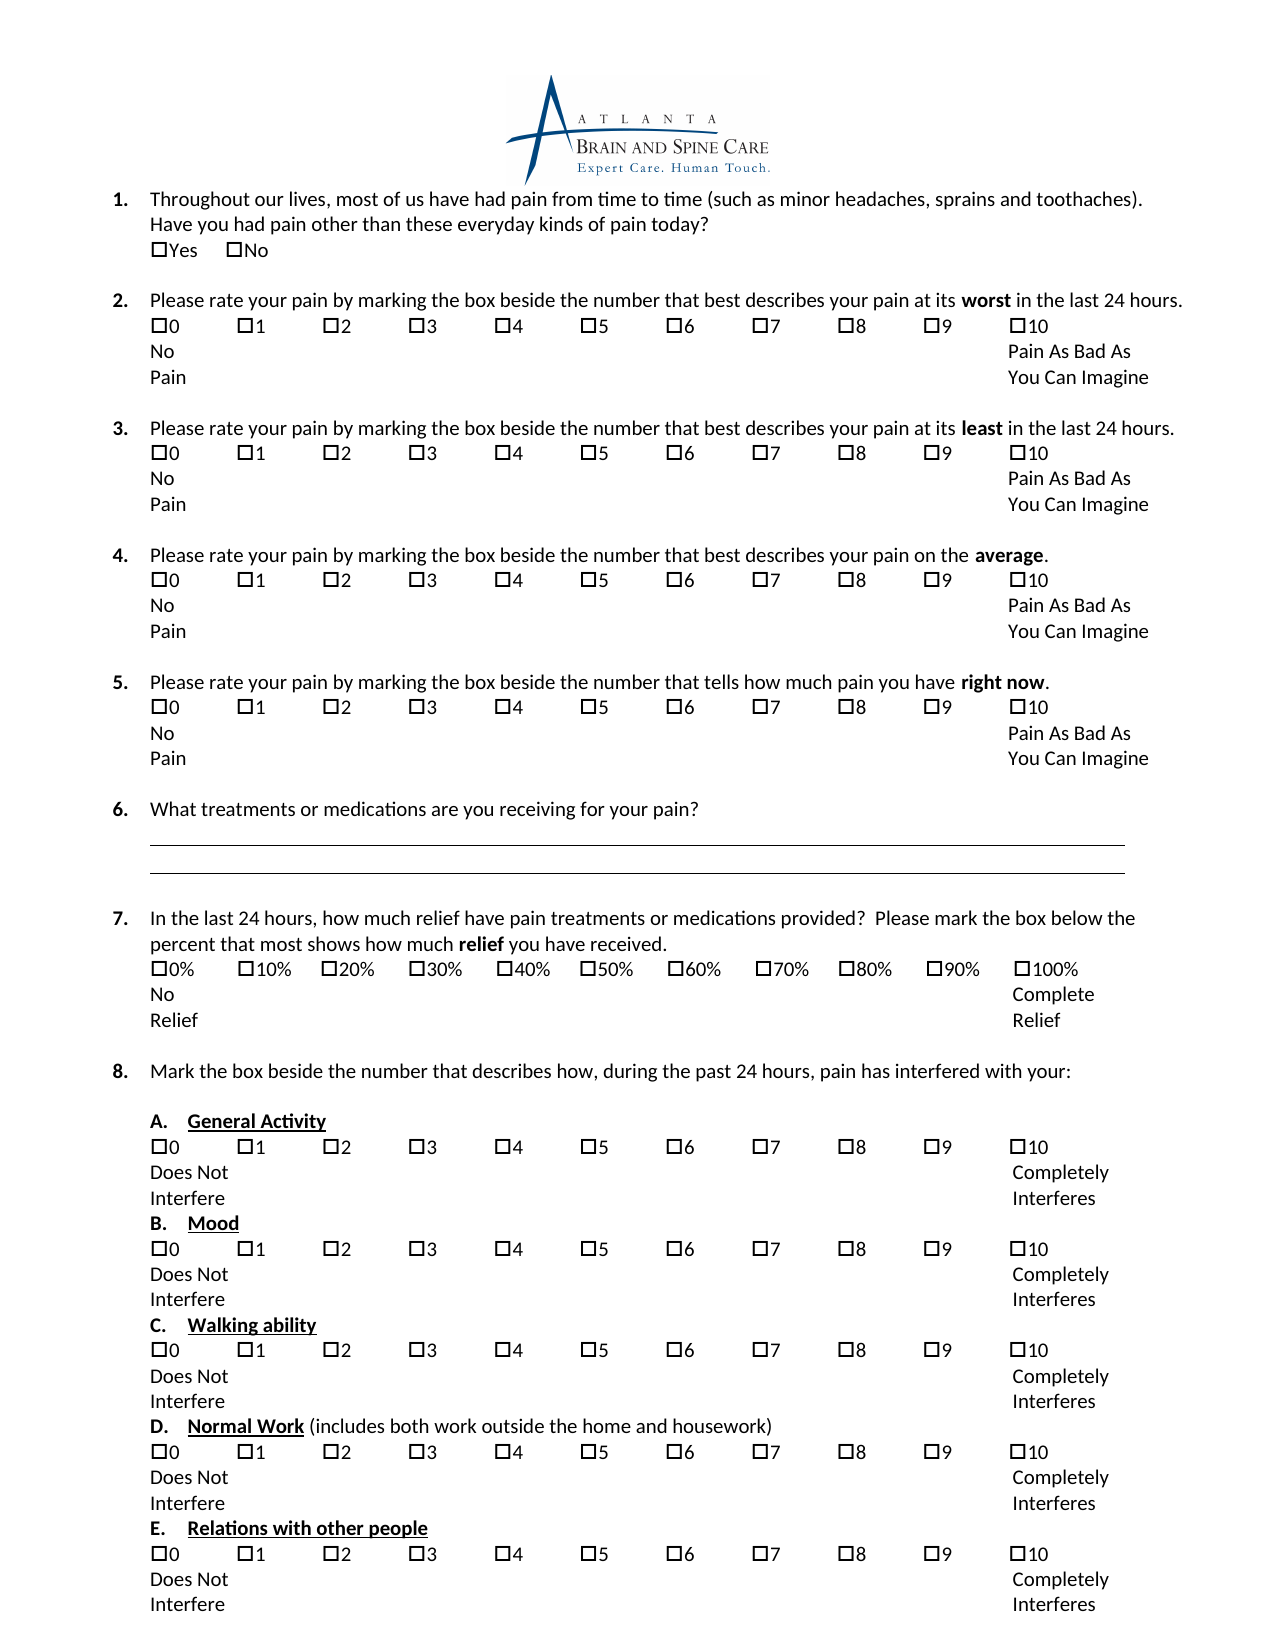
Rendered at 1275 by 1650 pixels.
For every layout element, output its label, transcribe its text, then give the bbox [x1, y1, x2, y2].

text 0 1 2 3 4 5 6 7 8 9 10 [75, 567, 1200, 593]
list Mood [150, 1210, 1200, 1236]
text Pain You Can Imagine [75, 618, 1200, 643]
text Interfere Interferes [75, 1490, 1200, 1515]
text No Pain As Bad As [75, 720, 1200, 745]
list Please rate your pain by marking the box beside the number that best describes your pain at its worst in the last 24 hours. [112, 288, 1200, 313]
text 0 1 2 3 4 5 6 7 8 9 10 [150, 1134, 1200, 1159]
text 0 1 2 3 4 5 6 7 8 9 10 [75, 1541, 1200, 1566]
list Please rate your pain by marking the box beside the number that tells how much pain you have right now. [112, 669, 1200, 694]
list General Activity [150, 1109, 1200, 1134]
picture [505, 75, 770, 186]
text Interfere Interferes [75, 1388, 1200, 1414]
list Walking ability [150, 1312, 1200, 1337]
text Does Not Completely [75, 1363, 1200, 1388]
list Normal Work (includes both work outside the home and housework) [150, 1414, 1200, 1439]
text 0 1 2 3 4 5 6 7 8 9 10 [75, 1337, 1200, 1363]
text Pain You Can Imagine [75, 364, 1200, 389]
text Does Not Completely [75, 1159, 1200, 1185]
text Does Not Completely [75, 1566, 1200, 1592]
text 0 1 2 3 4 5 6 7 8 9 10 [75, 1236, 1200, 1261]
list In the last 24 hours, how much relief have pain treatments or medications provided? Please mark the box below the percent that most shows how much relief you have received. [112, 905, 1200, 956]
text Interfere Interferes [75, 1592, 1200, 1617]
text Pain You Can Imagine [75, 491, 1200, 516]
text Interfere Interferes [75, 1287, 1200, 1312]
text Does Not Completely [75, 1464, 1200, 1490]
text No Pain As Bad As [75, 466, 1200, 491]
text 0 1 2 3 4 5 6 7 8 9 10 [75, 1439, 1200, 1464]
text Have you had pain other than these everyday kinds of pain today? [150, 211, 1200, 237]
text Yes No [75, 237, 1200, 262]
text No Complete [75, 982, 1200, 1007]
list Throughout our lives, most of us have had pain from time to time (such as minor headaches, sprains and toothaches). [112, 186, 1200, 211]
text Does Not Completely [75, 1261, 1200, 1287]
list Mark the box beside the number that describes how, during the past 24 hours, pain has interfered with your: [112, 1058, 1200, 1083]
text Interfere Interferes [75, 1185, 1200, 1210]
text No Pain As Bad As [75, 593, 1200, 618]
text Relief Relief [75, 1007, 1200, 1032]
list Please rate your pain by marking the box beside the number that best describes your pain on the average. [112, 542, 1200, 567]
text 0 1 2 3 4 5 6 7 8 9 10 [75, 313, 1200, 338]
text Pain You Can Imagine [75, 745, 1200, 771]
text 0% 10% 20% 30% 40% 50% 60% 70% 80% 90% 100% [75, 956, 1200, 982]
text 0 1 2 3 4 5 6 7 8 9 10 [75, 440, 1200, 466]
list Please rate your pain by marking the box beside the number that best describes your pain at its least in the last 24 hours. [112, 415, 1200, 440]
list Relations with other people [150, 1515, 1200, 1541]
text No Pain As Bad As [75, 338, 1200, 364]
text 0 1 2 3 4 5 6 7 8 9 10 [75, 694, 1200, 720]
list What treatments or medications are you receiving for your pain? [112, 796, 1200, 821]
